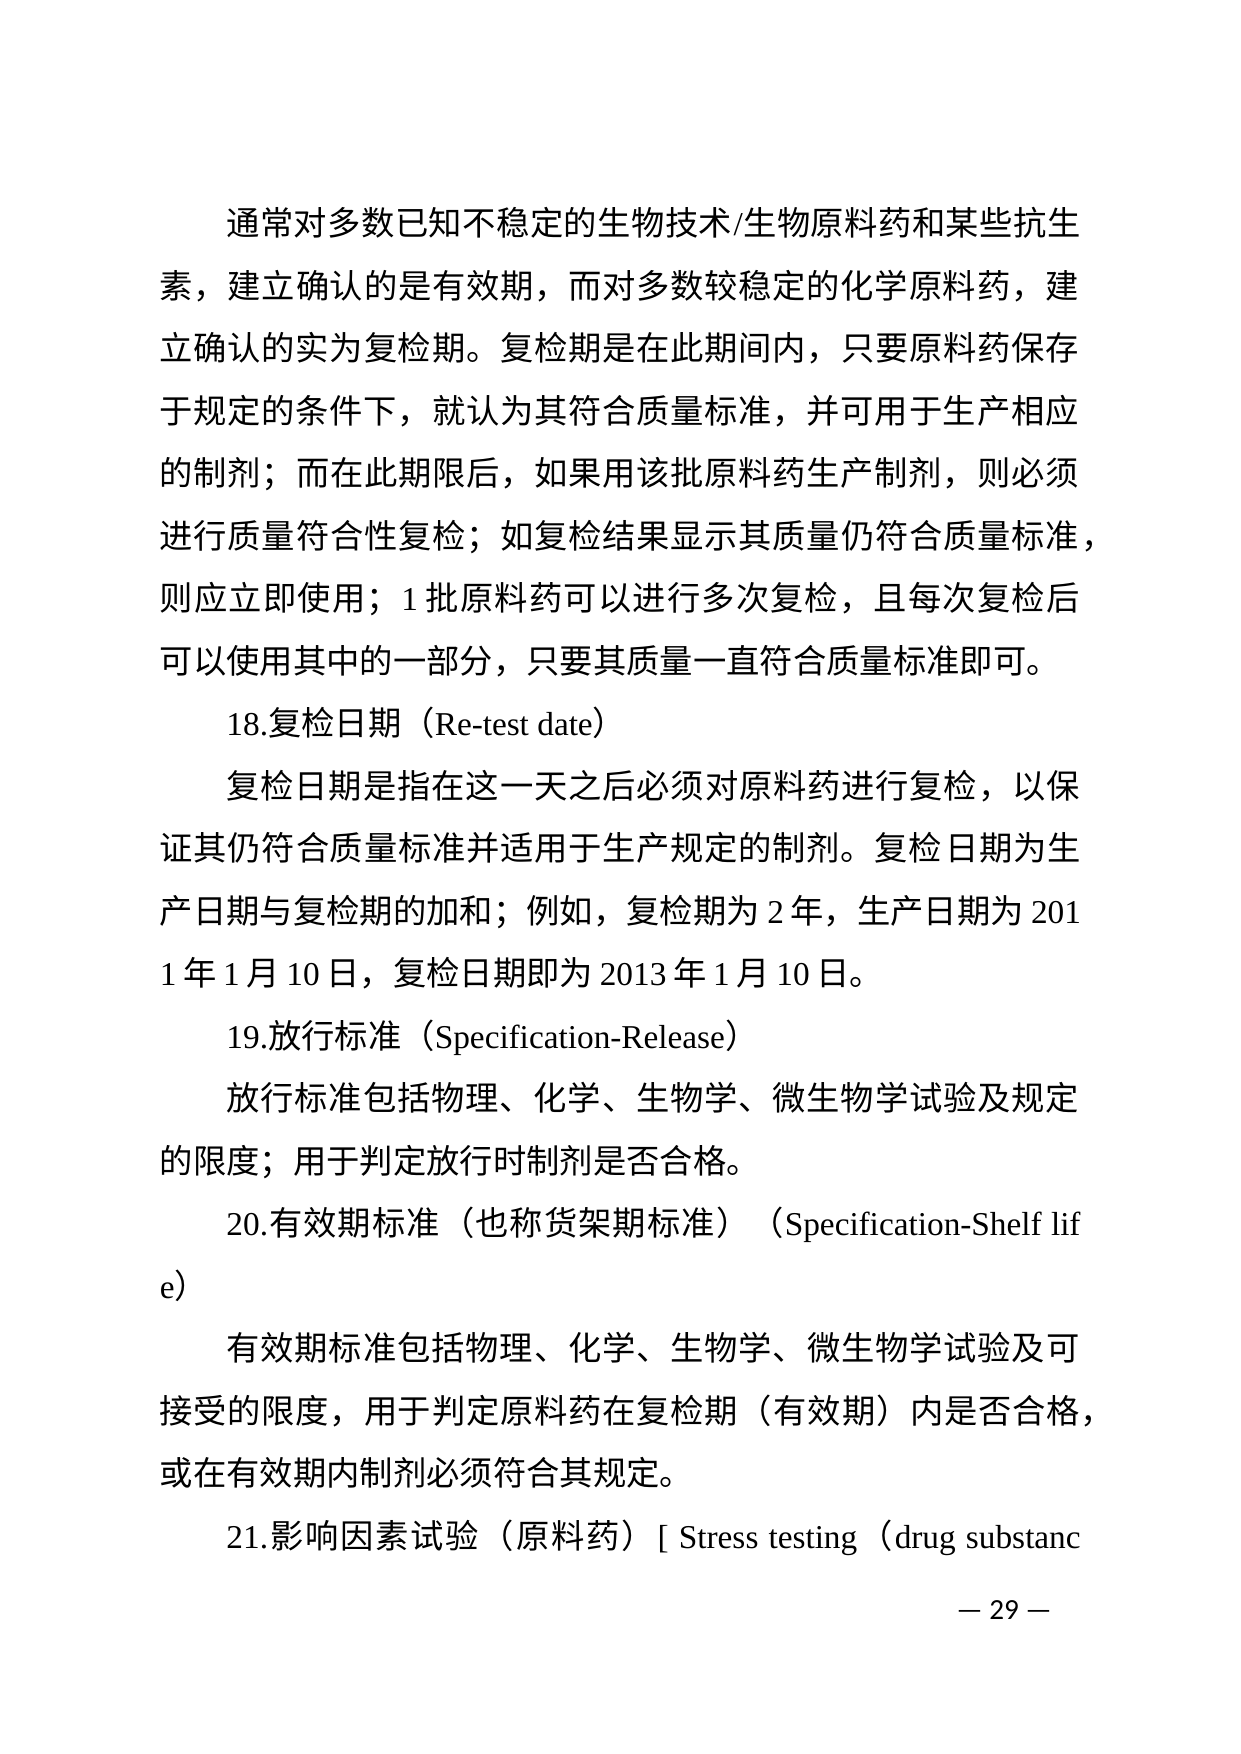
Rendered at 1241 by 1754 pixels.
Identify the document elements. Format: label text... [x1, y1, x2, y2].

text 20.有效期标准（也称货架期标准）（Specification-Shelf life） [159, 1186, 1081, 1311]
text 放行标准包括物理、化学、生物学、微生物学试验及规定的限度；用于判定放行时制剂是否合格。 [159, 1061, 1081, 1186]
text 18.复检日期（Re-test date） [159, 686, 1081, 748]
text 19.放行标准（Specification-Release） [159, 998, 1081, 1061]
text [159, 1498, 1081, 1561]
text 有效期标准包括物理、化学、生物学、微生物学试验及可接受的限度，用于判定原料药在复检期（有效期）内是否合格，或在有效期内制剂必须符合其规定。 [159, 1311, 1081, 1498]
text 复检日期是指在这一天之后必须对原料药进行复检，以保证其仍符合质量标准并适用于生产规定的制剂。复检日期为生产日期与复检期的加和；例如，复检期为2年，生产日期为2011年1月10日，复检日期即为2013年1月10日。 [159, 748, 1081, 998]
text 通常对多数已知不稳定的生物技术/生物原料药和某些抗生素，建立确认的是有效期，而对多数较稳定的化学原料药，建立确认的实为复检期。复检期是在此期间内，只要原料药保存于规定的条件下，就认为其符合质量标准，并可用于生产相应的制剂；而在此期限后，如果用该批原料药生产制剂，则必须进行质量符合性复检；如复检结果显示其质量仍符合质量标准，则应立即使用；1批原料药可以进行多次复检，且每次复检后可以使用其中的一部分，只要其质量一直符合质量标准即可。 [159, 186, 1081, 686]
